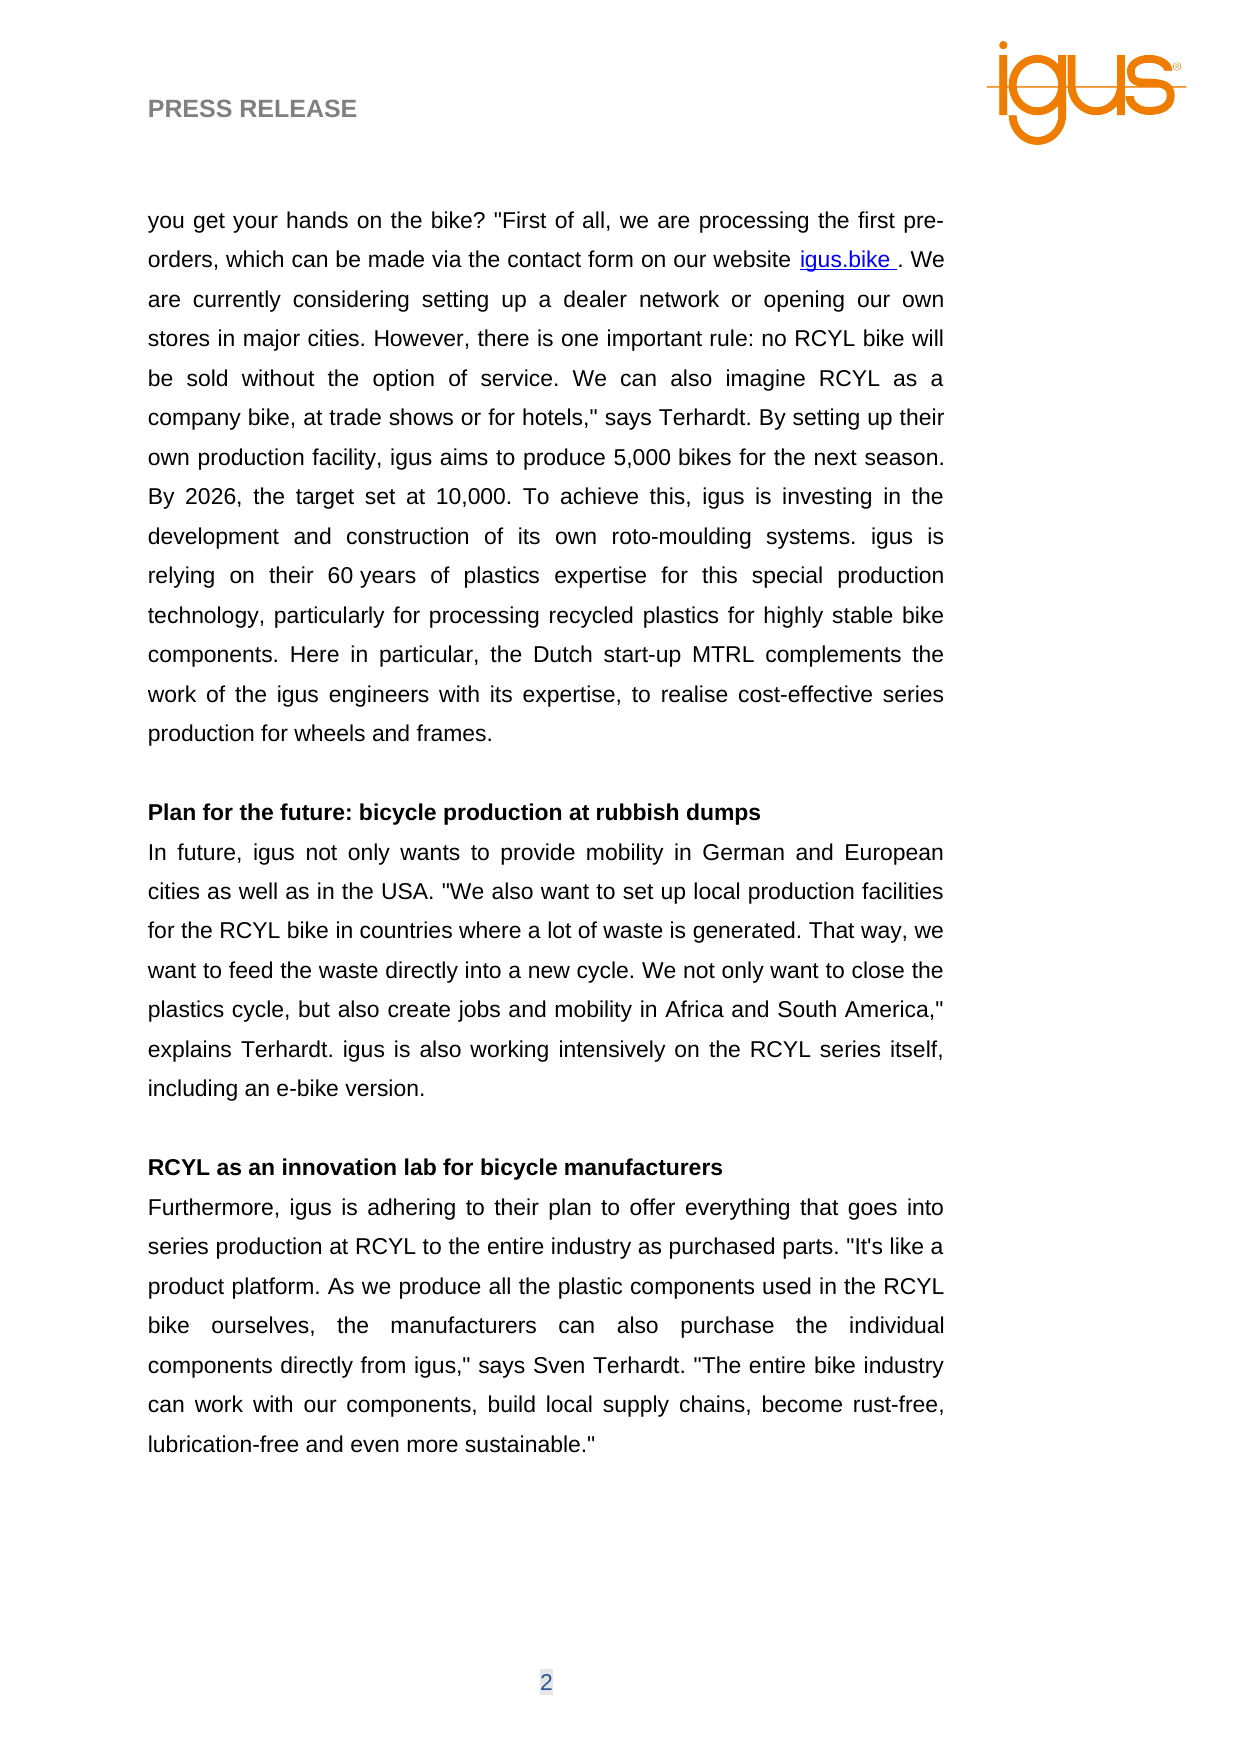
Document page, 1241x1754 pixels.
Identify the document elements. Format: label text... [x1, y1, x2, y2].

text RCYL as an innovation lab for bicycle manufacturers [148, 1154, 945, 1181]
text Plan for the future: bicycle production at rubbish dumps [148, 799, 945, 825]
picture [986, 41, 1187, 145]
text Furthermore, igus is adhering to their plan to offer everything that goes into series production at RCYL to the entire industry as purchased parts. "It's like a product platform. As we produce all the plastic components used in the RCYL bike ourselves, the manufacturers can also purchase the individual components directly from igus," says Sven Terhardt. "The entire bike industry can work with our components, build local supply chains, become rust-free, lubrication-free and even more sustainable." [148, 1194, 945, 1457]
text In future, igus not only wants to provide mobility in German and European cities as well as in the USA. "We also want to set up local production facilities for the RCYL bike in countries where a lot of waste is generated. That way, we want to feed the waste directly into a new cycle. We not only want to close the plastics cycle, but also create jobs and mobility in Africa and South America," explains Terhardt. igus is also working intensively on the RCYL series itself, including an e-bike version. [148, 838, 945, 1102]
